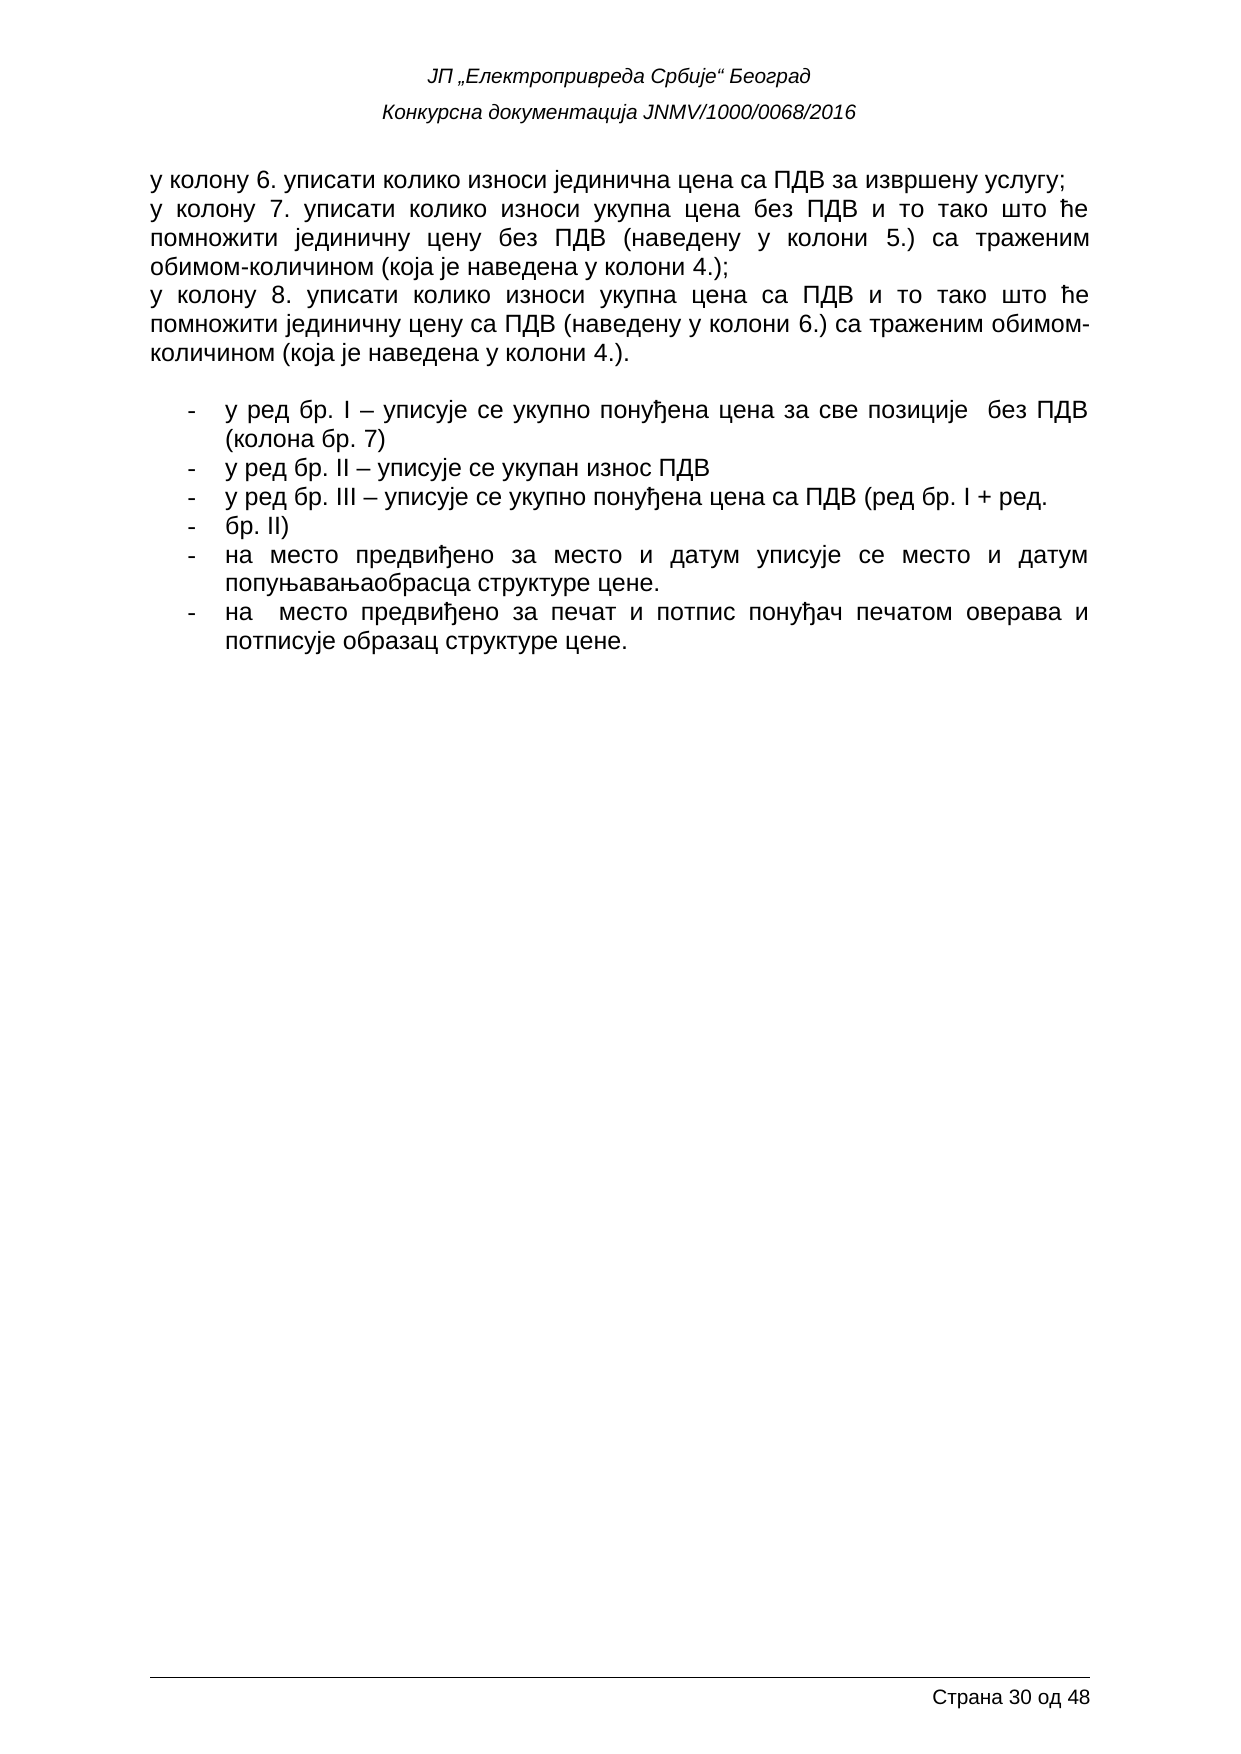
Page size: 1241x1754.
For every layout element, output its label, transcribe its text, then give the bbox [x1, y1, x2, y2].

list у колону 7. уписати колико износи укупна цена без ПДВ и то тако што ће помножити јединичну цену без ПДВ (наведену у колони 5.) са траженим обимом-количином (која је наведена у колони 4.); [150, 194, 1090, 280]
list у колону 8. уписати колико износи укупна цена са ПДВ и то тако што ће помножити јединичну цену са ПДВ (наведену у колони 6.) са траженим обимом- количином (која је наведена у колони 4.). [150, 280, 1090, 367]
list на место предвиђено за место и датум уписује се место и датум попуњавањаобрасца структуре цене. [187, 539, 1090, 597]
list у колону 6. уписати колико износи јединична цена са ПДВ за извршену услугу; [150, 165, 1090, 194]
list у ред бр. II – уписује се укупан износ ПДВ [187, 453, 1090, 482]
list бр. II) [187, 511, 1090, 539]
list у ред бр. I – уписује се укупно понуђена цена за све позиције без ПДВ (колона бр. 7) [187, 395, 1090, 453]
list у ред бр. III – уписује се укупно понуђена цена са ПДВ (ред бр. I + ред. [187, 482, 1090, 511]
list на место предвиђено за печат и потпис понуђач печатом оверава и потписује образац структуре цене. [187, 597, 1090, 655]
